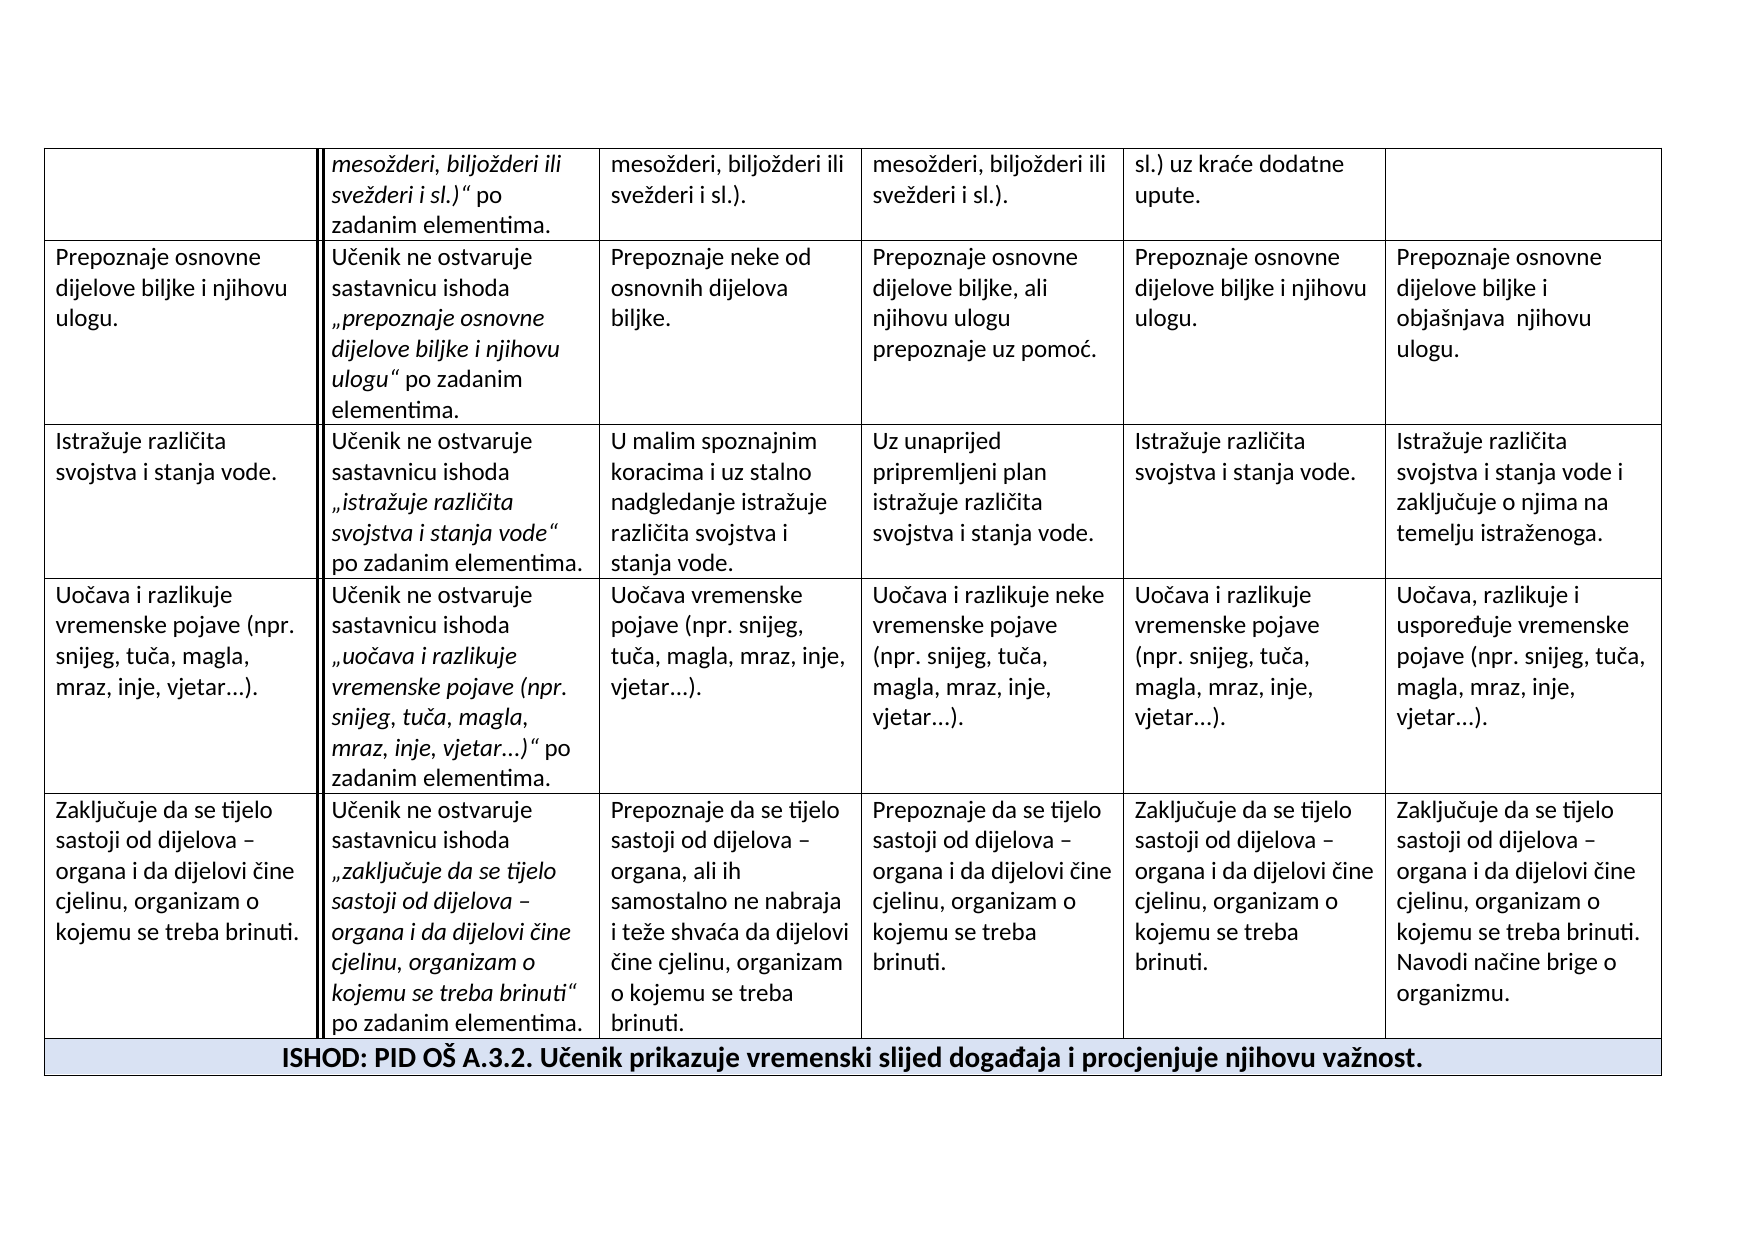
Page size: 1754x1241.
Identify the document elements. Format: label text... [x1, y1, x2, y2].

table_cell Istražuje različita svojstva i stanja vode i zaključuje o njima na temelju istraženoga. [1386, 578, 1661, 731]
table_cell Učenik ne ostvaruje sastavnicu ishoda „uočava i razlikuje vremenske pojave (npr. snijeg, tuča, magla, mraz, inje, vjetar...)“ po zadanim elementima. [325, 732, 599, 945]
table_cell Istražuje različita svojstva i stanja vode. [45, 578, 316, 731]
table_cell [600, 946, 861, 1068]
table_cell Prepoznaje osnovne dijelove biljke, ali njihovu ulogu prepoznaje uz pomoć. [862, 394, 1123, 577]
table_cell Uočava i razlikuje vremenske pojave (npr. snijeg, tuča, magla, mraz, inje, vjetar...). [45, 732, 316, 945]
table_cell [325, 149, 599, 393]
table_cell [45, 946, 316, 1068]
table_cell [325, 946, 599, 1068]
table_cell U malim spoznajnim koracima i uz stalno nadgledanje istražuje različita svojstva i stanja vode. [600, 578, 861, 731]
table_cell Uočava i razlikuje neke vremenske pojave (npr. snijeg, tuča, magla, mraz, inje, vjetar...). [862, 732, 1123, 945]
table_cell Uočava i razlikuje vremenske pojave (npr. snijeg, tuča, magla, mraz, inje, vjetar...). [1124, 732, 1385, 945]
table_cell Uz unaprijed pripremljeni plan istražuje različita svojstva i stanja vode. [862, 578, 1123, 731]
table_cell Prepoznaje osnovne dijelove biljke i njihovu ulogu. [1124, 394, 1385, 577]
table_cell Uočava vremenske pojave (npr. snijeg, tuča, magla, mraz, inje, vjetar...). [600, 732, 861, 945]
table_cell Istražuje različita svojstva i stanja vode. [1124, 578, 1385, 731]
table_cell Učenik ne ostvaruje sastavnicu ishoda „prepoznaje osnovne dijelove biljke i njihovu ulogu“ po zadanim elementima. [325, 394, 599, 577]
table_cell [600, 149, 861, 393]
table_cell Prepoznaje osnovne dijelove biljke i objašnjava njihovu ulogu. [1386, 394, 1661, 577]
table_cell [1386, 946, 1661, 1068]
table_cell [1386, 149, 1661, 393]
table_cell Uočava, razlikuje i uspoređuje vremenske pojave (npr. snijeg, tuča, magla, mraz, inje, vjetar...). [1386, 732, 1661, 945]
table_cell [862, 149, 1123, 393]
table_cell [1124, 149, 1385, 393]
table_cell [45, 149, 316, 393]
table_cell Učenik ne ostvaruje sastavnicu ishoda „istražuje različita svojstva i stanja vode“ po zadanim elementima. [325, 578, 599, 731]
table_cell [862, 946, 1123, 1068]
table_cell Prepoznaje neke od osnovnih dijelova biljke. [600, 394, 861, 577]
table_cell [1124, 946, 1385, 1068]
table_cell Prepoznaje osnovne dijelove biljke i njihovu ulogu. [45, 394, 316, 577]
